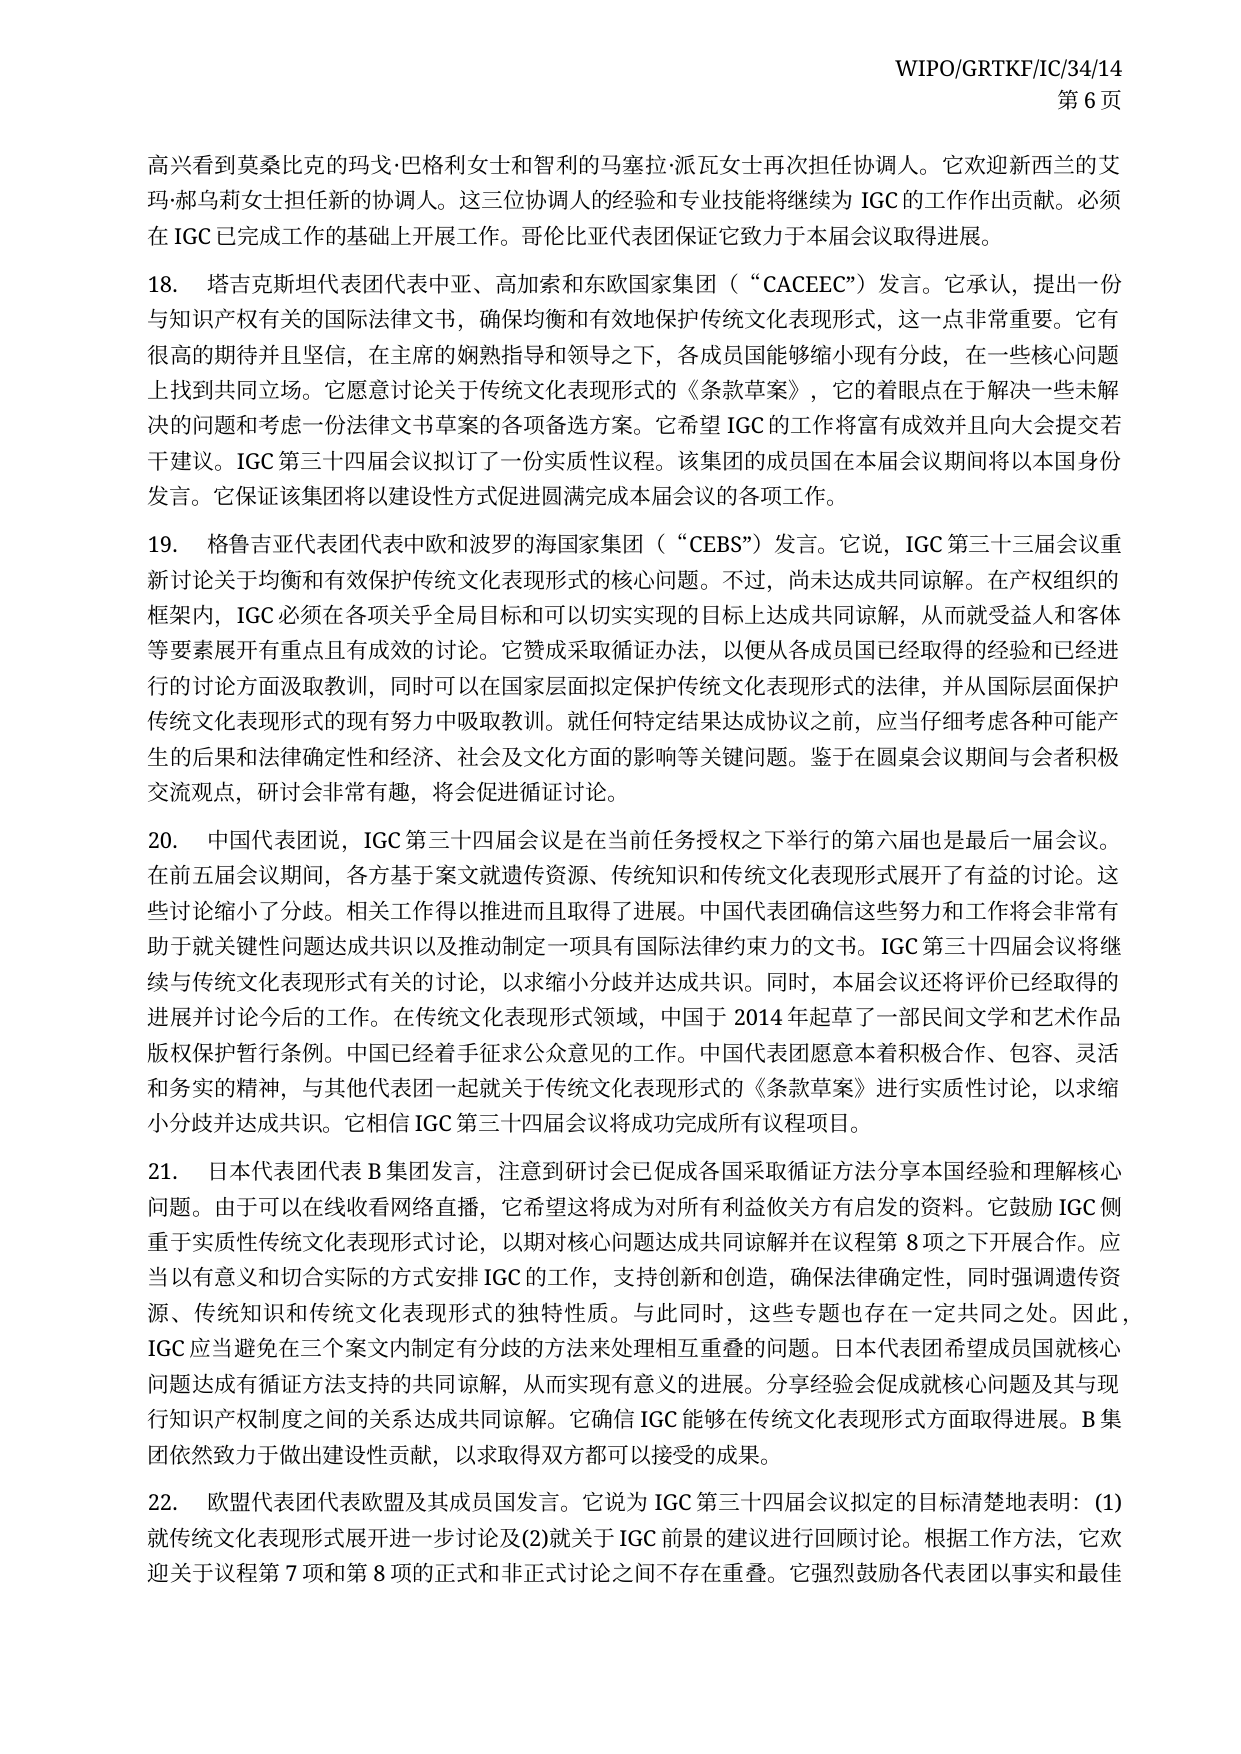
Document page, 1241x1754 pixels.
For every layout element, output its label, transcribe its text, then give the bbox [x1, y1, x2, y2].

list 塔吉克斯坦代表团代表中亚、高加索和东欧国家集团（“CACEEC”）发言。它承认，提出一份与知识产权有关的国际法律文书，确保均衡和有效地保护传统文化表现形式，这一点非常重要。它有很高的期待并且坚信，在主席的娴熟指导和领导之下，各成员国能够缩小现有分歧，在一些核心问题上找到共同立场。它愿意讨论关于传统文化表现形式的《条款草案》，它的着眼点在于解决一些未解决的问题和考虑一份法律文书草案的各项备选方案。它希望IGC的工作将富有成效并且向大会提交若干建议。IGC第三十四届会议拟订了一份实质性议程。该集团的成员国在本届会议期间将以本国身份发言。它保证该集团将以建设性方式促进圆满完成本届会议的各项工作。 [148, 263, 1122, 511]
list 中国代表团说，IGC第三十四届会议是在当前任务授权之下举行的第六届也是最后一届会议。在前五届会议期间，各方基于案文就遗传资源、传统知识和传统文化表现形式展开了有益的讨论。这些讨论缩小了分歧。相关工作得以推进而且取得了进展。中国代表团确信这些努力和工作将会非常有助于就关键性问题达成共识以及推动制定一项具有国际法律约束力的文书。IGC第三十四届会议将继续与传统文化表现形式有关的讨论，以求缩小分歧并达成共识。同时，本届会议还将评价已经取得的进展并讨论今后的工作。在传统文化表现形式领域，中国于2014年起草了一部民间文学和艺术作品版权保护暂行条例。中国已经着手征求公众意见的工作。中国代表团愿意本着积极合作、包容、灵活和务实的精神，与其他代表团一起就关于传统文化表现形式的《条款草案》进行实质性讨论，以求缩小分歧并达成共识。它相信IGC第三十四届会议将成功完成所有议程项目。 [148, 819, 1122, 1138]
list 格鲁吉亚代表团代表中欧和波罗的海国家集团（“CEBS”）发言。它说，IGC第三十三届会议重新讨论关于均衡和有效保护传统文化表现形式的核心问题。不过，尚未达成共同谅解。在产权组织的框架内，IGC必须在各项关乎全局目标和可以切实实现的目标上达成共同谅解，从而就受益人和客体等要素展开有重点且有成效的讨论。它赞成采取循证办法，以便从各成员国已经取得的经验和已经进行的讨论方面汲取教训，同时可以在国家层面拟定保护传统文化表现形式的法律，并从国际层面保护传统文化表现形式的现有努力中吸取教训。就任何特定结果达成协议之前，应当仔细考虑各种可能产生的后果和法律确定性和经济、社会及文化方面的影响等关键问题。鉴于在圆桌会议期间与会者积极交流观点，研讨会非常有趣，将会促进循证讨论。 [148, 523, 1122, 807]
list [148, 1482, 1122, 1588]
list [148, 144, 1122, 251]
list 日本代表团代表B集团发言，注意到研讨会已促成各国采取循证方法分享本国经验和理解核心问题。由于可以在线收看网络直播，它希望这将成为对所有利益攸关方有启发的资料。它鼓励IGC侧重于实质性传统文化表现形式讨论，以期对核心问题达成共同谅解并在议程第8项之下开展合作。应当以有意义和切合实际的方式安排IGC的工作，支持创新和创造，确保法律确定性，同时强调遗传资源、传统知识和传统文化表现形式的独特性质。与此同时，这些专题也存在一定共同之处。因此，IGC应当避免在三个案文内制定有分歧的方法来处理相互重叠的问题。日本代表团希望成员国就核心问题达成有循证方法支持的共同谅解，从而实现有意义的进展。分享经验会促成就核心问题及其与现行知识产权制度之间的关系达成共同谅解。它确信IGC能够在传统文化表现形式方面取得进展。B集团依然致力于做出建设性贡献，以求取得双方都可以接受的成果。 [148, 1151, 1122, 1469]
